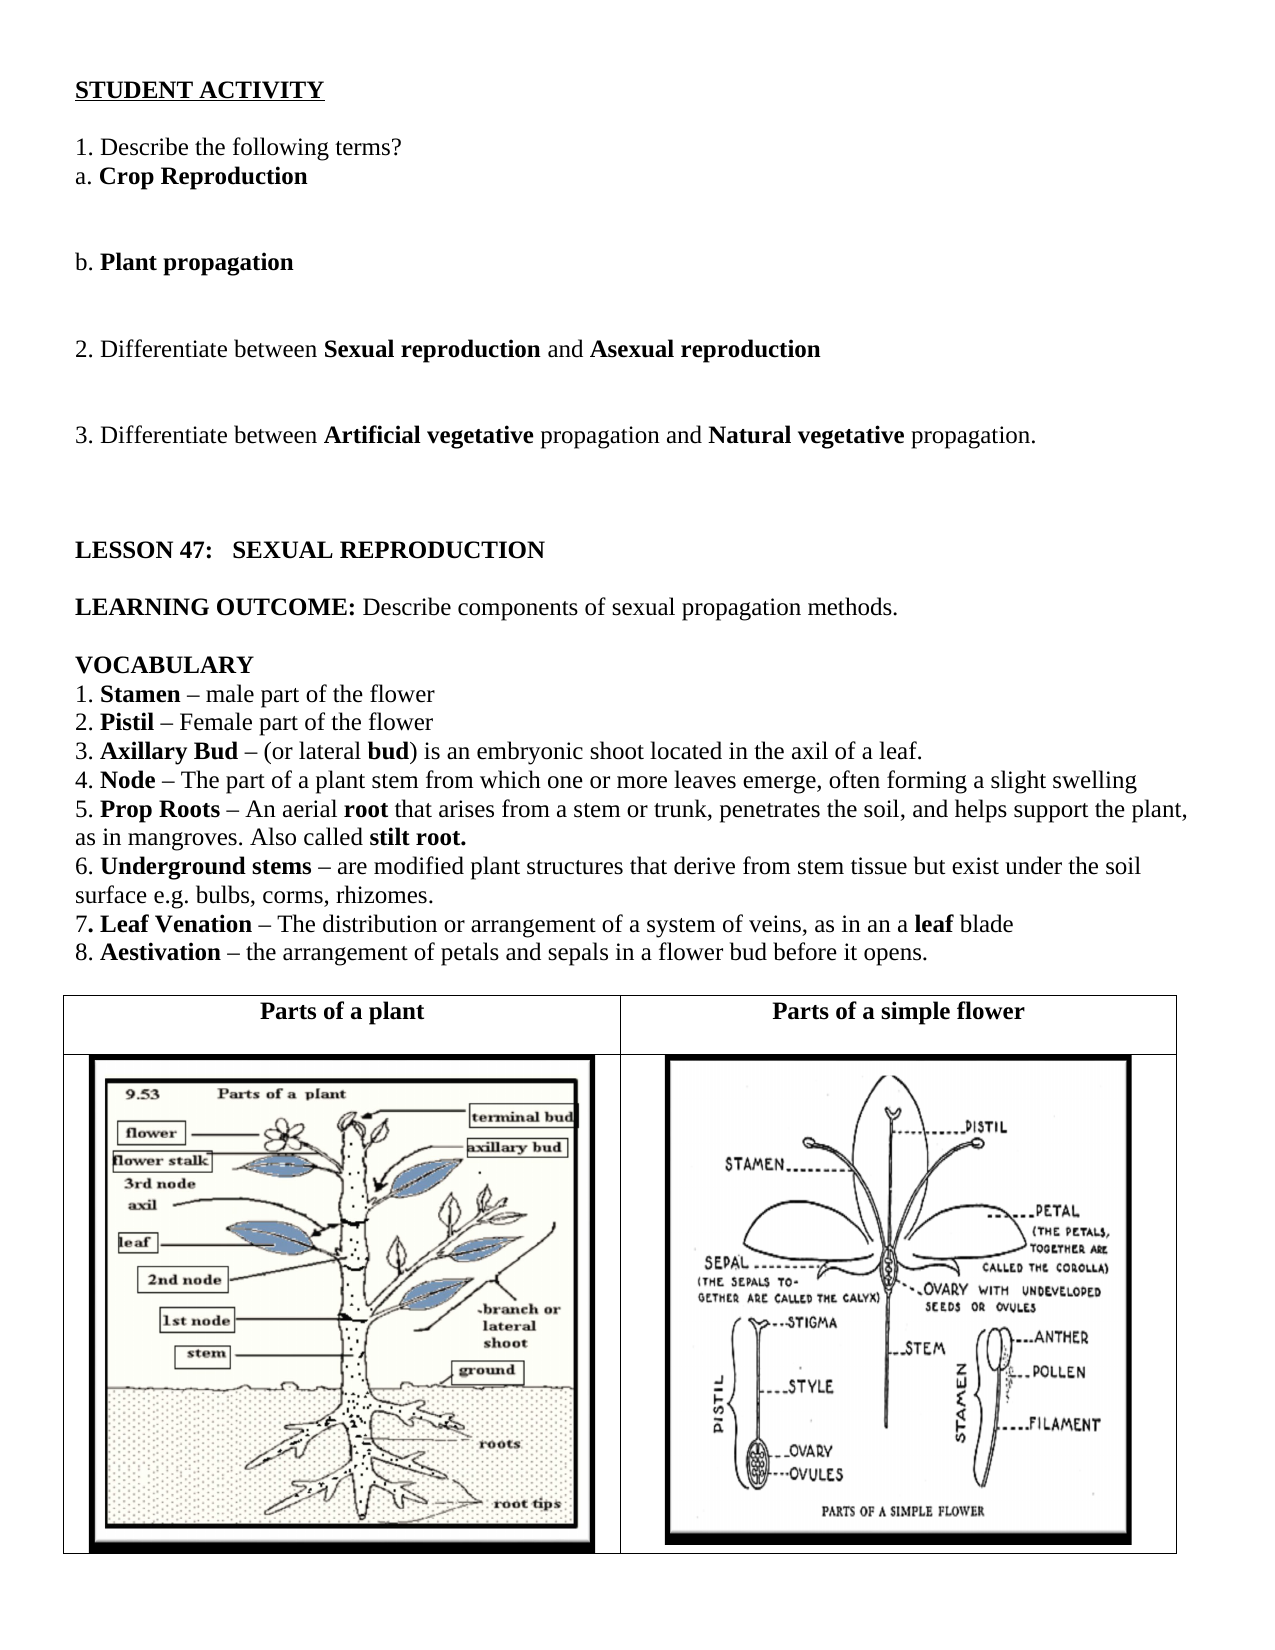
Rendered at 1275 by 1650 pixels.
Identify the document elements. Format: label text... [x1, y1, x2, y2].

text VOCABULARY [75, 650, 1200, 679]
text 7. Leaf Venation – The distribution or arrangement of a system of veins, as in an a leaf blade [75, 909, 1200, 937]
text 1. Describe the following terms? [75, 132, 1200, 161]
table_cell [596, 1055, 620, 1553]
text 4. Node – The part of a plant stem from which one or more leaves emerge, often forming a slight swelling [75, 765, 1200, 794]
text b. Plant propagation [75, 247, 1200, 276]
table_header Parts of a plant [64, 996, 620, 1053]
text LESSON 47: SEXUAL REPRODUCTION [75, 535, 1200, 564]
text 1. Stamen – male part of the flower [75, 679, 1200, 707]
text STUDENT ACTIVITY [75, 75, 1200, 104]
table_cell [621, 1055, 1176, 1553]
text 5. Prop Roots – An aerial root that arises from a stem or trunk, penetrates the soil, and helps support the plant, as in mangroves. Also called stilt root. [75, 794, 1200, 851]
text 8. Aestivation – the arrangement of petals and sepals in a flower bud before it opens. [75, 937, 1200, 966]
table_cell [64, 1055, 88, 1553]
table_header Parts of a simple flower [621, 996, 1176, 1053]
text 2. Differentiate between Sexual reproduction and Asexual reproduction [75, 334, 1200, 362]
text 2. Pistil – Female part of the flower [75, 707, 1200, 736]
text 3. Differentiate between Artificial vegetative propagation and Natural vegetative propagation. [75, 420, 1200, 449]
text LEARNING OUTCOME: Describe components of sexual propagation methods. [75, 592, 1200, 621]
text a. Crop Reproduction [75, 161, 1200, 190]
text 3. Axillary Bud – (or lateral bud) is an embryonic shoot located in the axil of a leaf. [75, 736, 1200, 765]
text 6. Underground stems – are modified plant structures that derive from stem tissue but exist under the soil surface e.g. bulbs, corms, rhizomes. [75, 851, 1200, 909]
